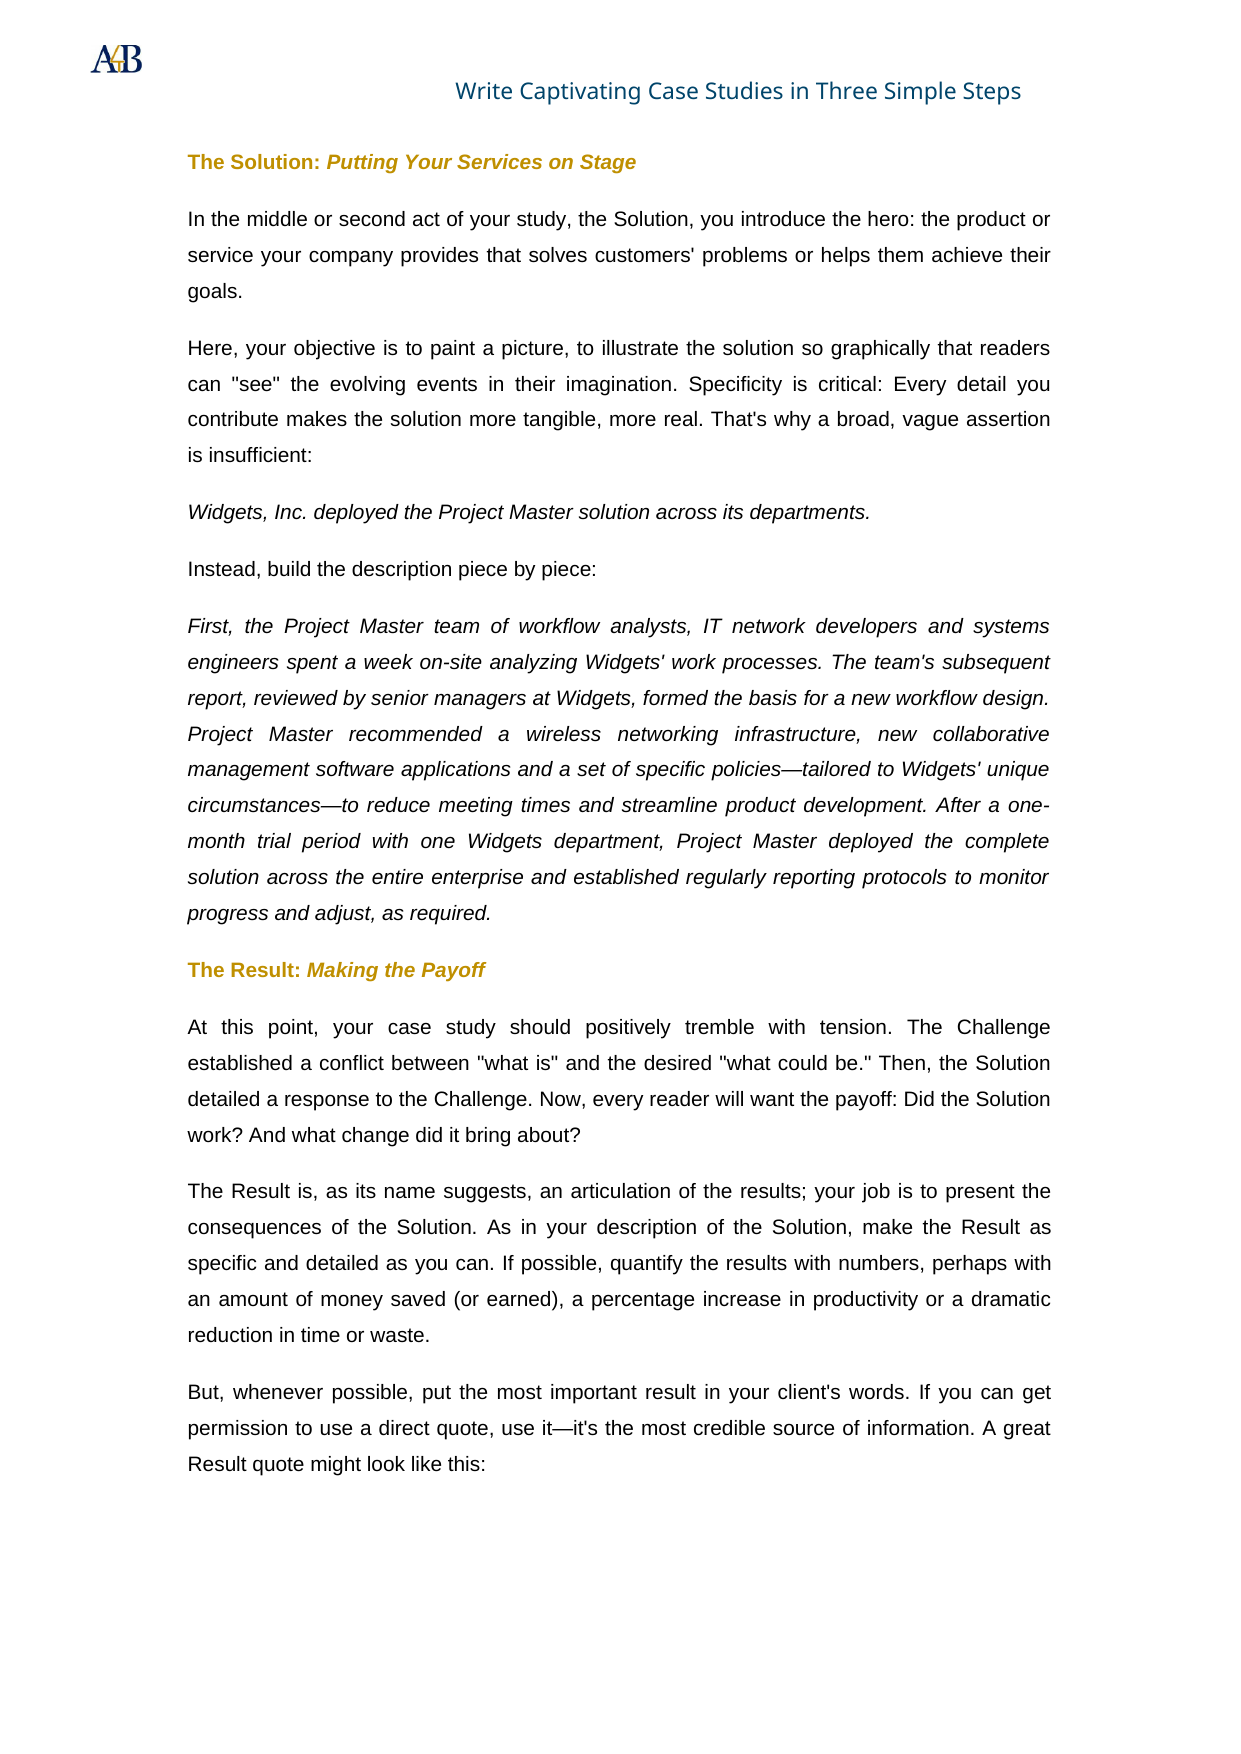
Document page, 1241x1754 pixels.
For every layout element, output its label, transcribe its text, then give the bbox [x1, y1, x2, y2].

text The Result is, as its name suggests, an articulation of the results; your job is to present the consequences of the Solution. As in your description of the Solution, make the Result as specific and detailed as you can. If possible, quantify the results with numbers, perhaps with an amount of money saved (or earned), a percentage increase in productivity or a dramatic reduction in time or waste. [187, 1179, 1053, 1347]
text But, whenever possible, put the most important result in your client's words. If you can get permission to use a direct quote, use it—it's the most credible source of information. A great Result quote might look like this: [187, 1380, 1053, 1476]
text The Result: Making the Payoff [187, 958, 1053, 982]
text Here, your objective is to paint a picture, to illustrate the solution so graphically that readers can "see" the evolving events in their imagination. Specificity is critical: Every detail you contribute makes the solution more tangible, more real. That's why a broad, vague assertion is insufficient: [187, 335, 1053, 467]
text At this point, your case study should positively tremble with tension. The Challenge established a conflict between "what is" and the desired "what could be." Then, the Solution detailed a response to the Challenge. Now, every reader will want the payoff: Did the Solution work? And what change did it bring about? [187, 1014, 1053, 1146]
text First, the Project Master team of workflow analysts, IT network developers and systems engineers spent a week on-site analyzing Widgets' work processes. The team's subsequent report, reviewed by senior managers at Widgets, formed the basis for a new workflow design. Project Master recommended a wireless networking infrastructure, new collaborative management software applications and a set of specific policies—tailored to Widgets' unique circumstances—to reduce meeting times and streamline product development. After a one-month trial period with one Widgets department, Project Master deployed the complete solution across the entire enterprise and established regularly reporting protocols to monitor progress and adjust, as required. [187, 613, 1053, 925]
picture [90, 44, 142, 73]
text The Solution: Putting Your Services on Stage [187, 150, 1053, 174]
text In the middle or second act of your study, the Solution, you introduce the hero: the product or service your company provides that solves customers' problems or helps them achieve their goals. [187, 207, 1053, 303]
text Instead, build the description piece by piece: [187, 557, 1053, 581]
text Widgets, Inc. deployed the Project Master solution across its departments. [187, 500, 1053, 524]
